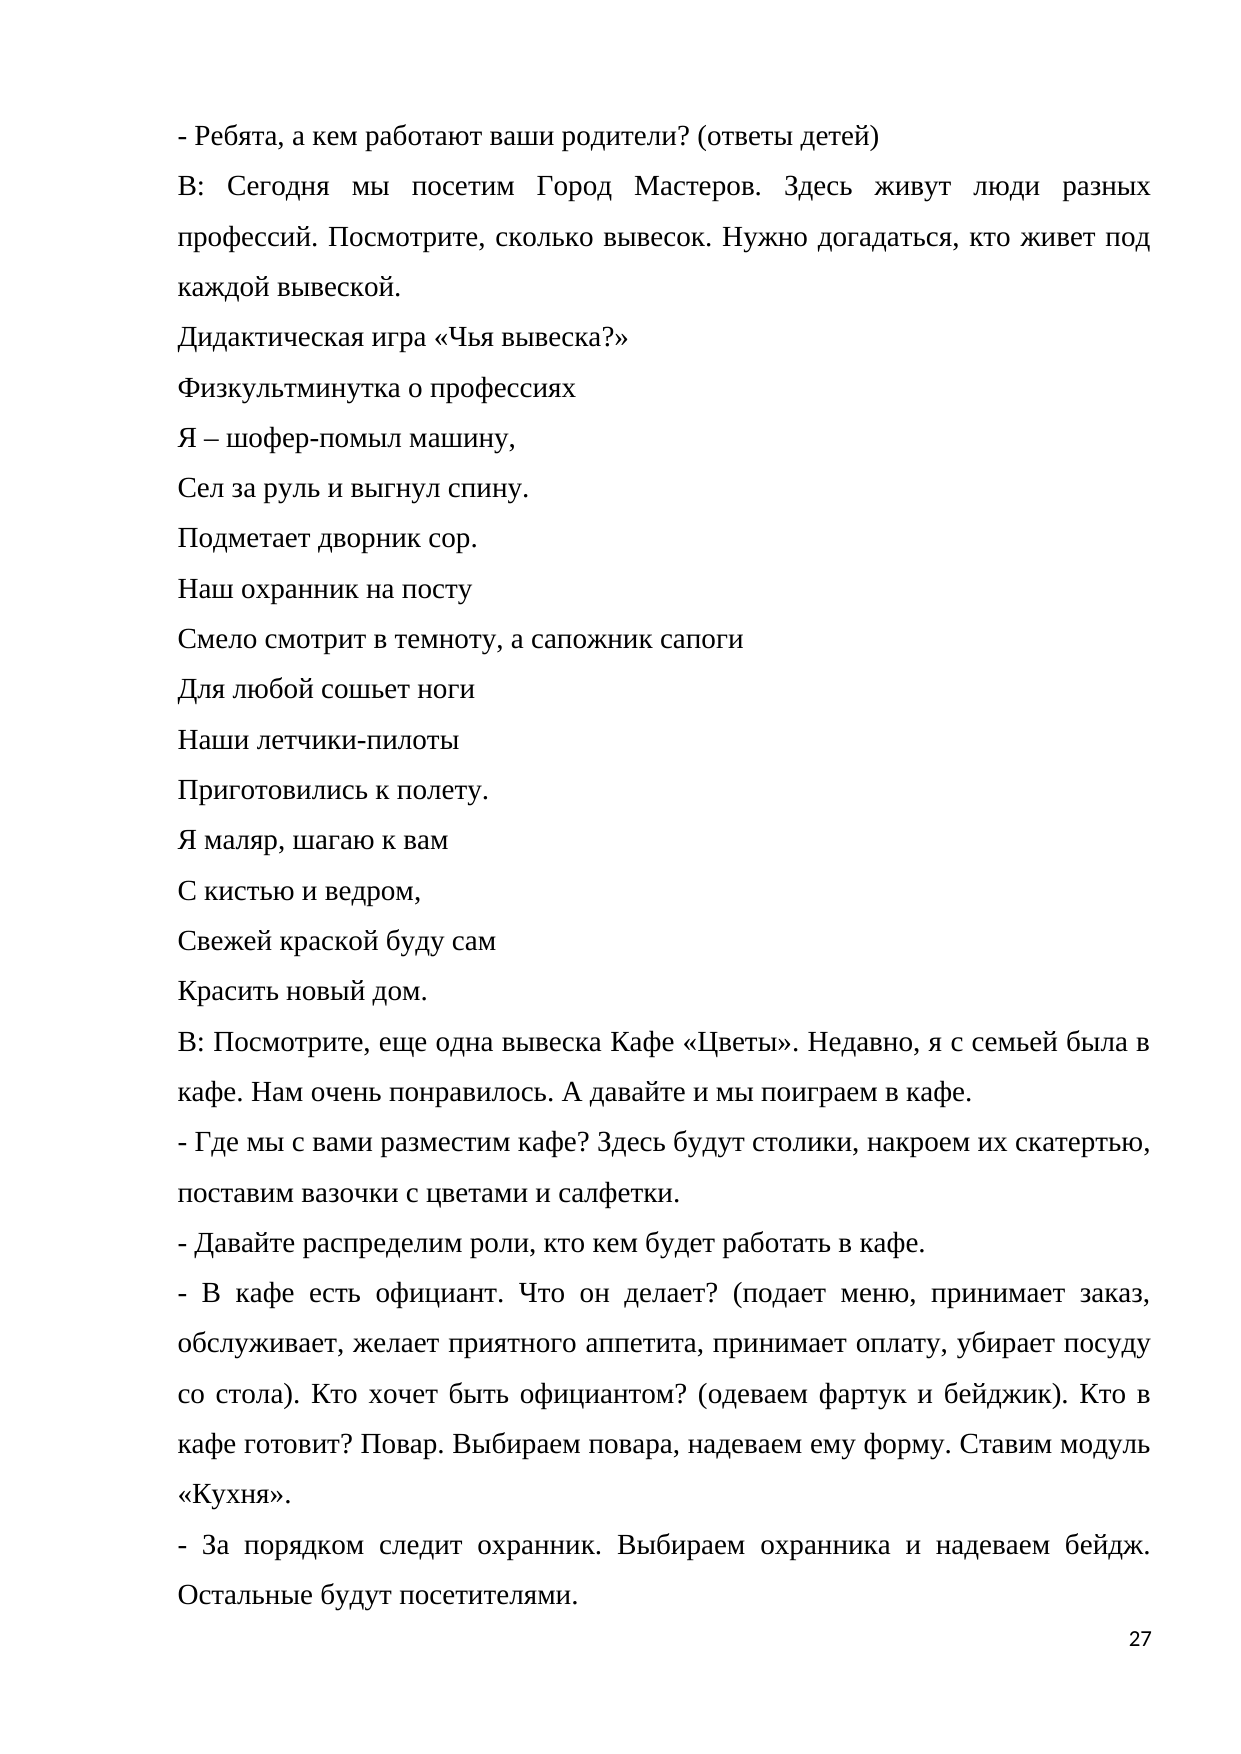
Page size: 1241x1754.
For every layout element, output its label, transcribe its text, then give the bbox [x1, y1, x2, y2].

text Подметает дворник сор. [177, 521, 1152, 554]
text - Ребята, а кем работают ваши родители? (ответы детей) [177, 118, 1152, 152]
text - В кафе есть официант. Что он делает? (подает меню, принимает заказ, обслуживает, желает приятного аппетита, принимает оплату, убирает посуду со стола). Кто хочет быть официантом? (одеваем фартук и бейджик). Кто в кафе готовит? Повар. Выбираем повара, надеваем ему форму. Ставим модуль «Кухня». [177, 1275, 1152, 1510]
text Свежей краской буду сам [177, 923, 1152, 957]
text Смело смотрит в темноту, а сапожник сапоги [177, 621, 1152, 655]
text - За порядком следит охранник. Выбираем охранника и надеваем бейдж. Остальные будут посетителями. [177, 1527, 1152, 1611]
text Приготовились к полету. [177, 772, 1152, 806]
text С кистью и ведром, [177, 873, 1152, 906]
text Я – шофер-помыл машину, [177, 420, 1152, 453]
text Сел за руль и выгнул спину. [177, 470, 1152, 504]
text - Где мы с вами разместим кафе? Здесь будут столики, накроем их скатертью, поставим вазочки с цветами и салфетки. [177, 1124, 1152, 1208]
text Физкультминутка о профессиях [177, 370, 1152, 403]
text В: Сегодня мы посетим Город Мастеров. Здесь живут люди разных профессий. Посмотрите, сколько вывесок. Нужно догадаться, кто живет под каждой вывеской. [177, 168, 1152, 303]
text Красить новый дом. [177, 973, 1152, 1007]
text Дидактическая игра «Чья вывеска?» [177, 319, 1152, 353]
text Наш охранник на посту [177, 571, 1152, 604]
text В: Посмотрите, еще одна вывеска Кафе «Цветы». Недавно, я с семьей была в кафе. Нам очень понравилось. А давайте и мы поиграем в кафе. [177, 1024, 1152, 1108]
text Для любой сошьет ноги [177, 672, 1152, 705]
text Наши летчики-пилоты [177, 722, 1152, 755]
text Я маляр, шагаю к вам [177, 822, 1152, 856]
text - Давайте распределим роли, кто кем будет работать в кафе. [177, 1225, 1152, 1258]
